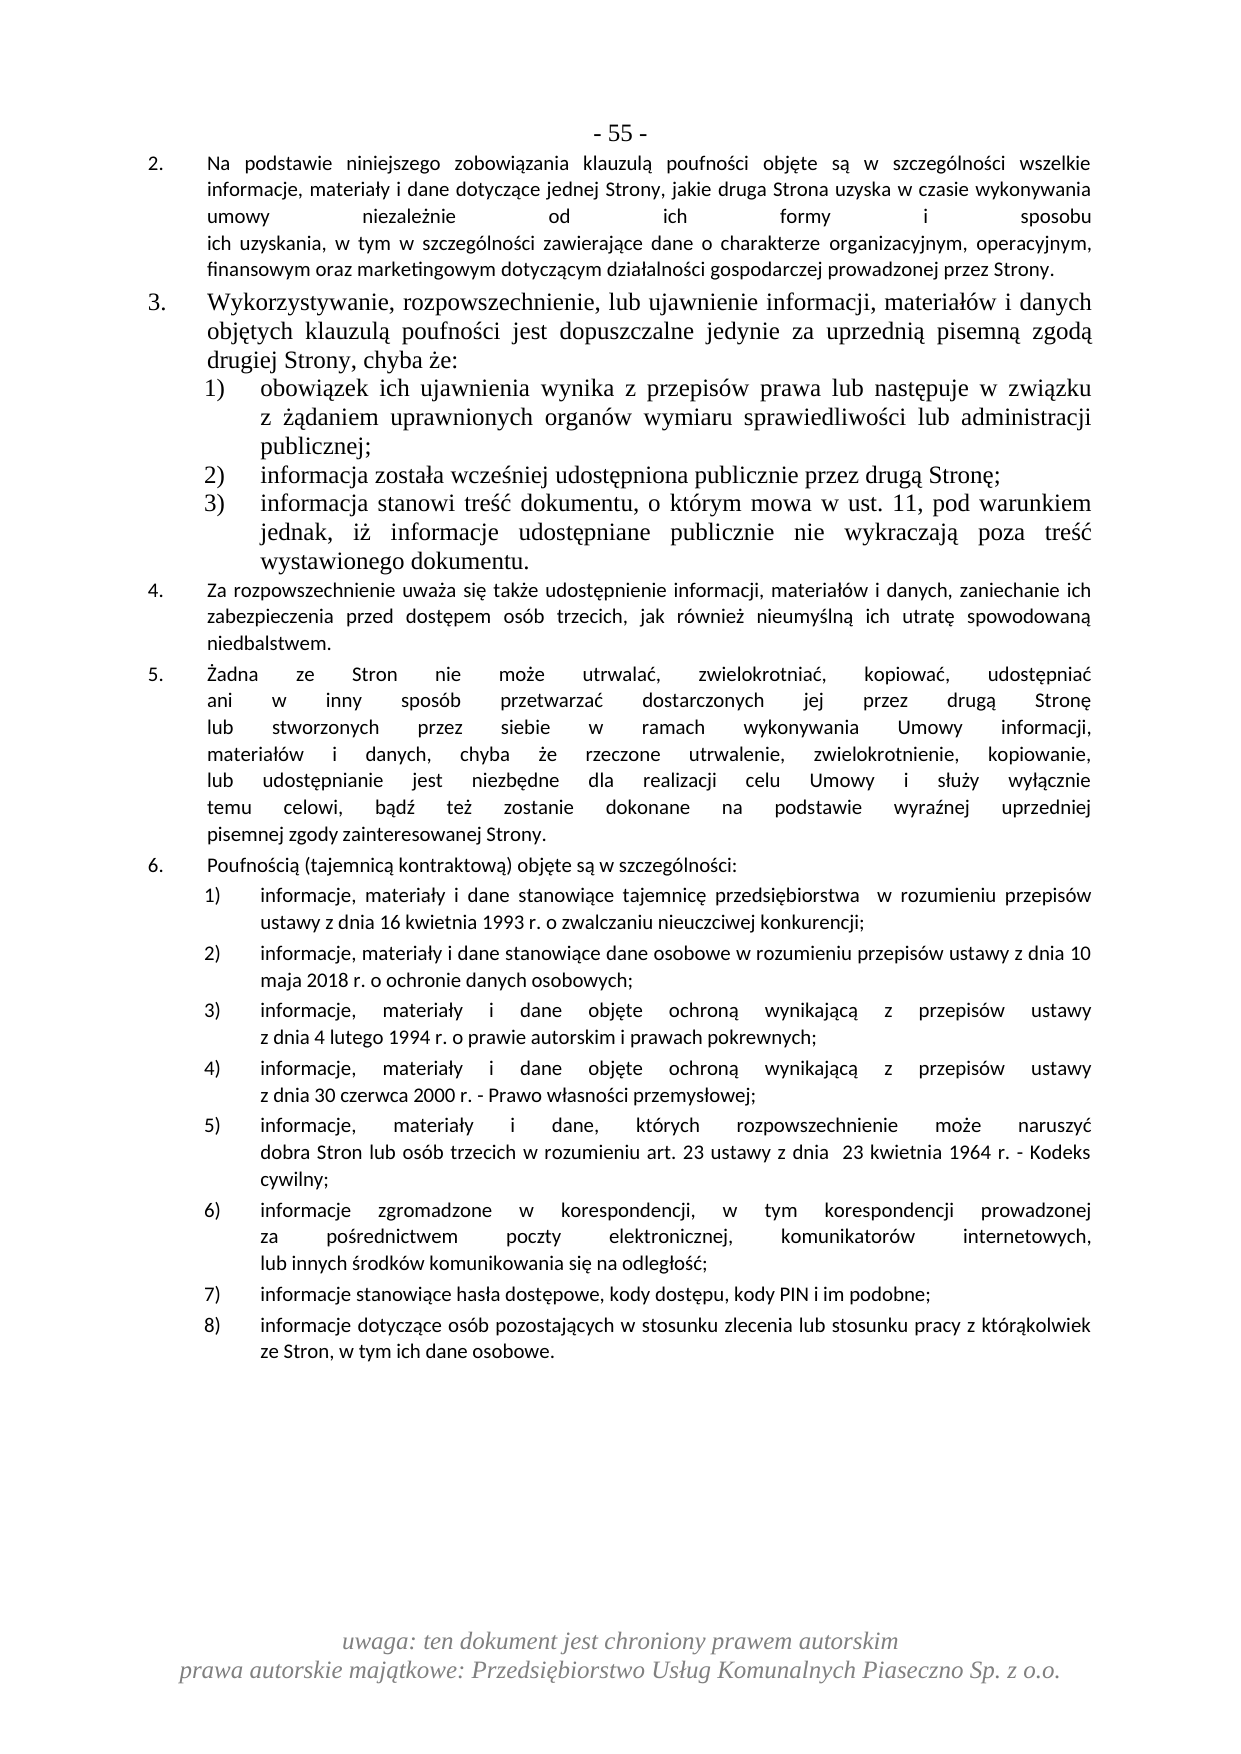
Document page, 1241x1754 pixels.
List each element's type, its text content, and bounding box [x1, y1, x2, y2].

list 5. Żadna ze Stron nie może utrwalać, zwielokrotniać, kopiować, udostępniać ani w inny sposób przetwarzać dostarczonych jej przez drugą Stronę lub stworzonych przez siebie w ramach wykonywania Umowy informacji, materiałów i danych, chyba że rzeczone utrwalenie, zwielokrotnienie, kopiowanie, lub udostępnianie jest niezbędne dla realizacji celu Umowy i służy wyłącznie temu celowi, bądź też zostanie dokonane na podstawie wyraźnej uprzedniej pisemnej zgody zainteresowanej Strony. [148, 661, 1092, 846]
list 7) informacje stanowiące hasła dostępowe, kody dostępu, kody PIN i im podobne; [204, 1281, 1092, 1306]
list 3) informacje, materiały i dane objęte ochroną wynikającą z przepisów ustawy z dnia 4 lutego 1994 r. o prawie autorskim i prawach pokrewnych; [204, 998, 1092, 1050]
list 8) informacje dotyczące osób pozostających w stosunku zlecenia lub stosunku pracy z którąkolwiek ze Stron, w tym ich dane osobowe. [204, 1312, 1092, 1364]
list 4) informacje, materiały i dane objęte ochroną wynikającą z przepisów ustawy z dnia 30 czerwca 2000 r. - Prawo własności przemysłowej; [204, 1055, 1092, 1107]
list 2) informacje, materiały i dane stanowiące dane osobowe w rozumieniu przepisów ustawy z dnia 10 maja 2018 r. o ochronie danych osobowych; [204, 940, 1092, 992]
list 1) informacje, materiały i dane stanowiące tajemnicę przedsiębiorstwa w rozumieniu przepisów ustawy z dnia 16 kwietnia 1993 r. o zwalczaniu nieuczciwej konkurencji; [204, 883, 1092, 935]
text 2) informacja została wcześniej udostępniona publicznie przez drugą Stronę; [204, 460, 1092, 488]
list 2. Na podstawie niniejszego zobowiązania klauzulą poufności objęte są w szczególności wszelkie informacje, materiały i dane dotyczące jednej Strony, jakie druga Strona uzyska w czasie wykonywania umowy niezależnie od ich formy i sposobu ich uzyskania, w tym w szczególności zawierające dane o charakterze organizacyjnym, operacyjnym, finansowym oraz marketingowym dotyczącym działalności gospodarczej prowadzonej przez Strony. [148, 150, 1092, 282]
list 6) informacje zgromadzone w korespondencji, w tym korespondencji prowadzonej za pośrednictwem poczty elektronicznej, komunikatorów internetowych, lub innych środków komunikowania się na odległość; [204, 1197, 1092, 1276]
list 6. Poufnością (tajemnicą kontraktową) objęte są w szczególności: [148, 852, 1092, 877]
list 5) informacje, materiały i dane, których rozpowszechnienie może naruszyć dobra Stron lub osób trzecich w rozumieniu art. 23 ustawy z dnia 23 kwietnia 1964 r. - Kodeks cywilny; [204, 1113, 1092, 1191]
list 4. Za rozpowszechnienie uważa się także udostępnienie informacji, materiałów i danych, zaniechanie ich zabezpieczenia przed dostępem osób trzecich, jak również nieumyślną ich utratę spowodowaną niedbalstwem. [148, 577, 1092, 656]
text 3. Wykorzystywanie, rozpowszechnienie, lub ujawnienie informacji, materiałów i danych objętych klauzulą poufności jest dopuszczalne jedynie za uprzednią pisemną zgodą drugiej Strony, chyba że: [148, 287, 1092, 373]
text 1) obowiązek ich ujawnienia wynika z przepisów prawa lub następuje w związku z żądaniem uprawnionych organów wymiaru sprawiedliwości lub administracji publicznej; [204, 373, 1092, 460]
text 3) informacja stanowi treść dokumentu, o którym mowa w ust. 11, pod warunkiem jednak, iż informacje udostępniane publicznie nie wykraczają poza treść wystawionego dokumentu. [204, 488, 1092, 575]
